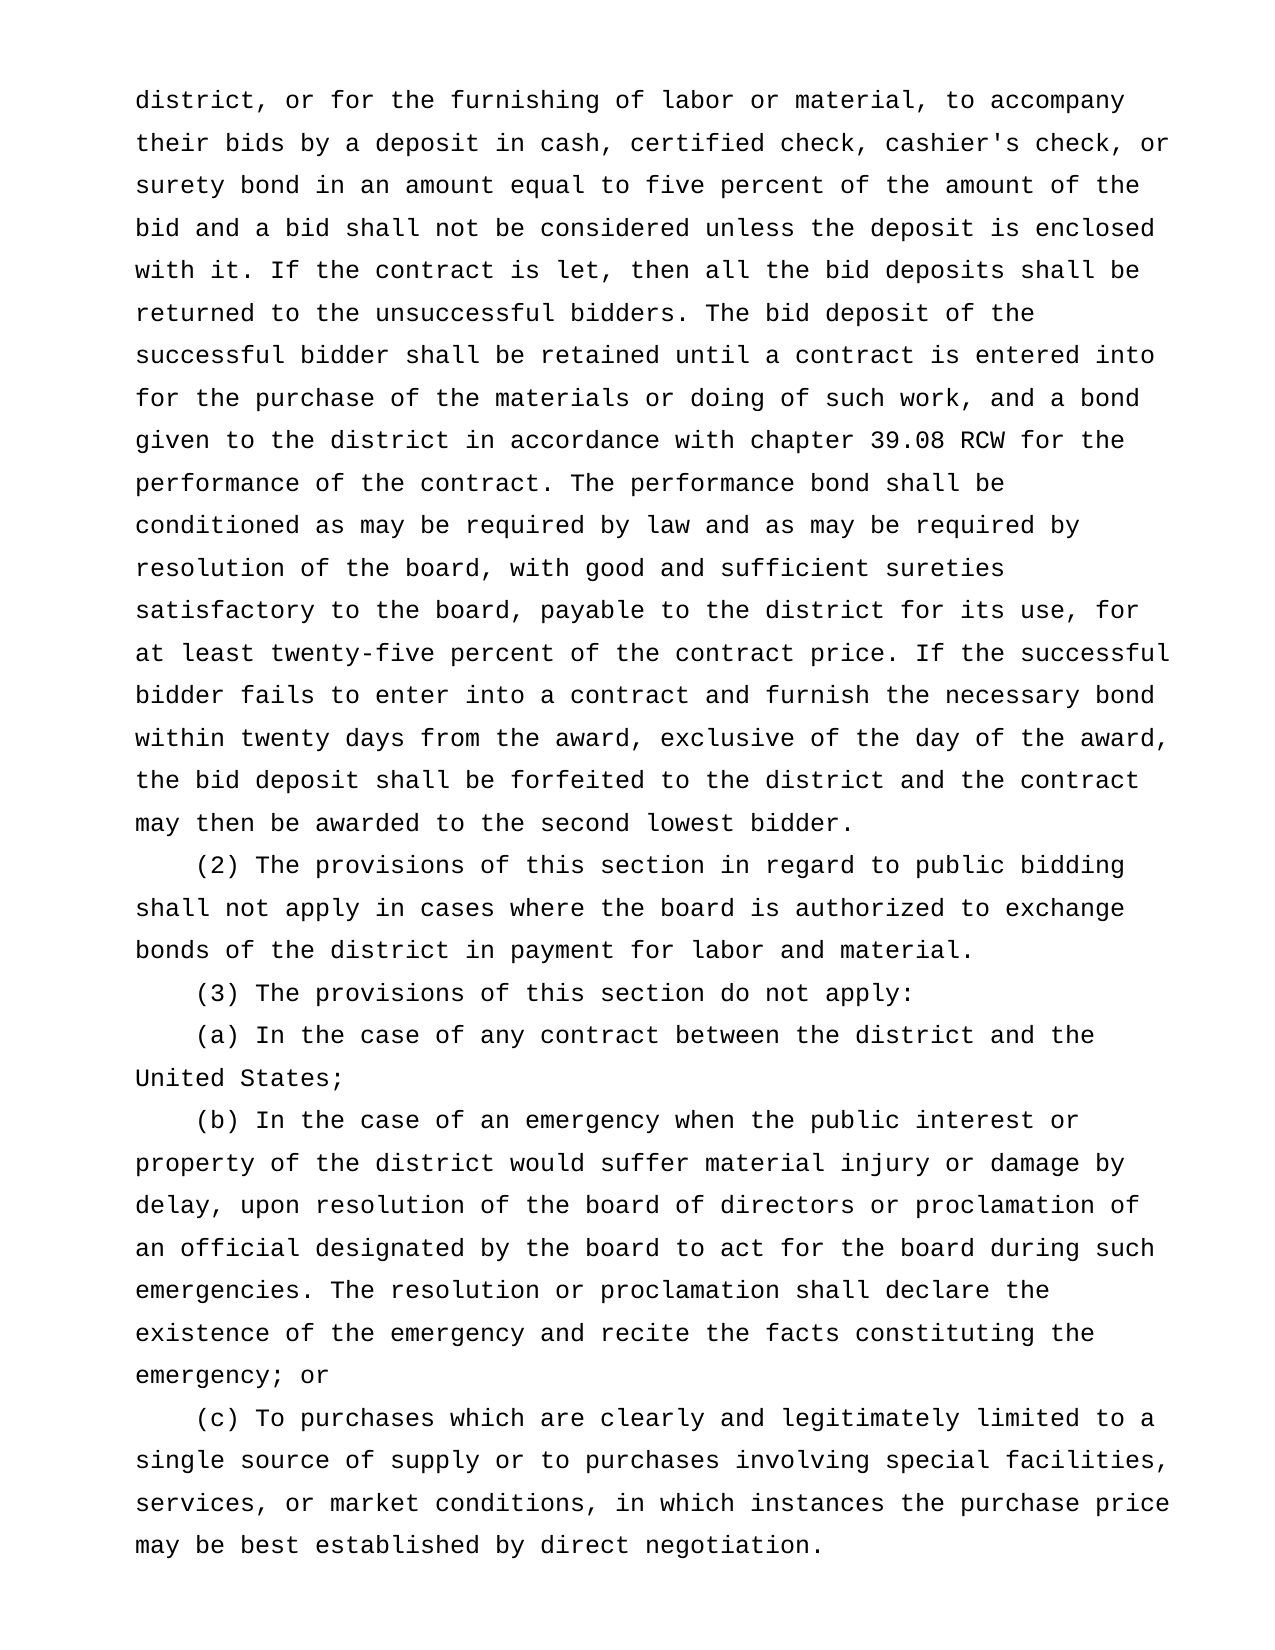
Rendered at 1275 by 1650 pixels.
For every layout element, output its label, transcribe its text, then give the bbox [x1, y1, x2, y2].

text (2) The provisions of this section in regard to public bidding shall not apply in cases where the board is authorized to exchange bonds of the district in payment for labor and material. [135, 840, 1170, 967]
text (b) In the case of an emergency when the public interest or property of the district would suffer material injury or damage by delay, upon resolution of the board of directors or proclamation of an official designated by the board to act for the board during such emergencies. The resolution or proclamation shall declare the existence of the emergency and recite the facts constituting the emergency; or [135, 1095, 1170, 1392]
text (3) The provisions of this section do not apply: [135, 967, 1170, 1010]
text (a) In the case of any contract between the district and the United States; [135, 1010, 1170, 1095]
text (c) To purchases which are clearly and legitimately limited to a single source of supply or to purchases involving special facilities, services, or market conditions, in which instances the purchase price may be best established by direct negotiation. [135, 1392, 1170, 1562]
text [135, 75, 1170, 840]
